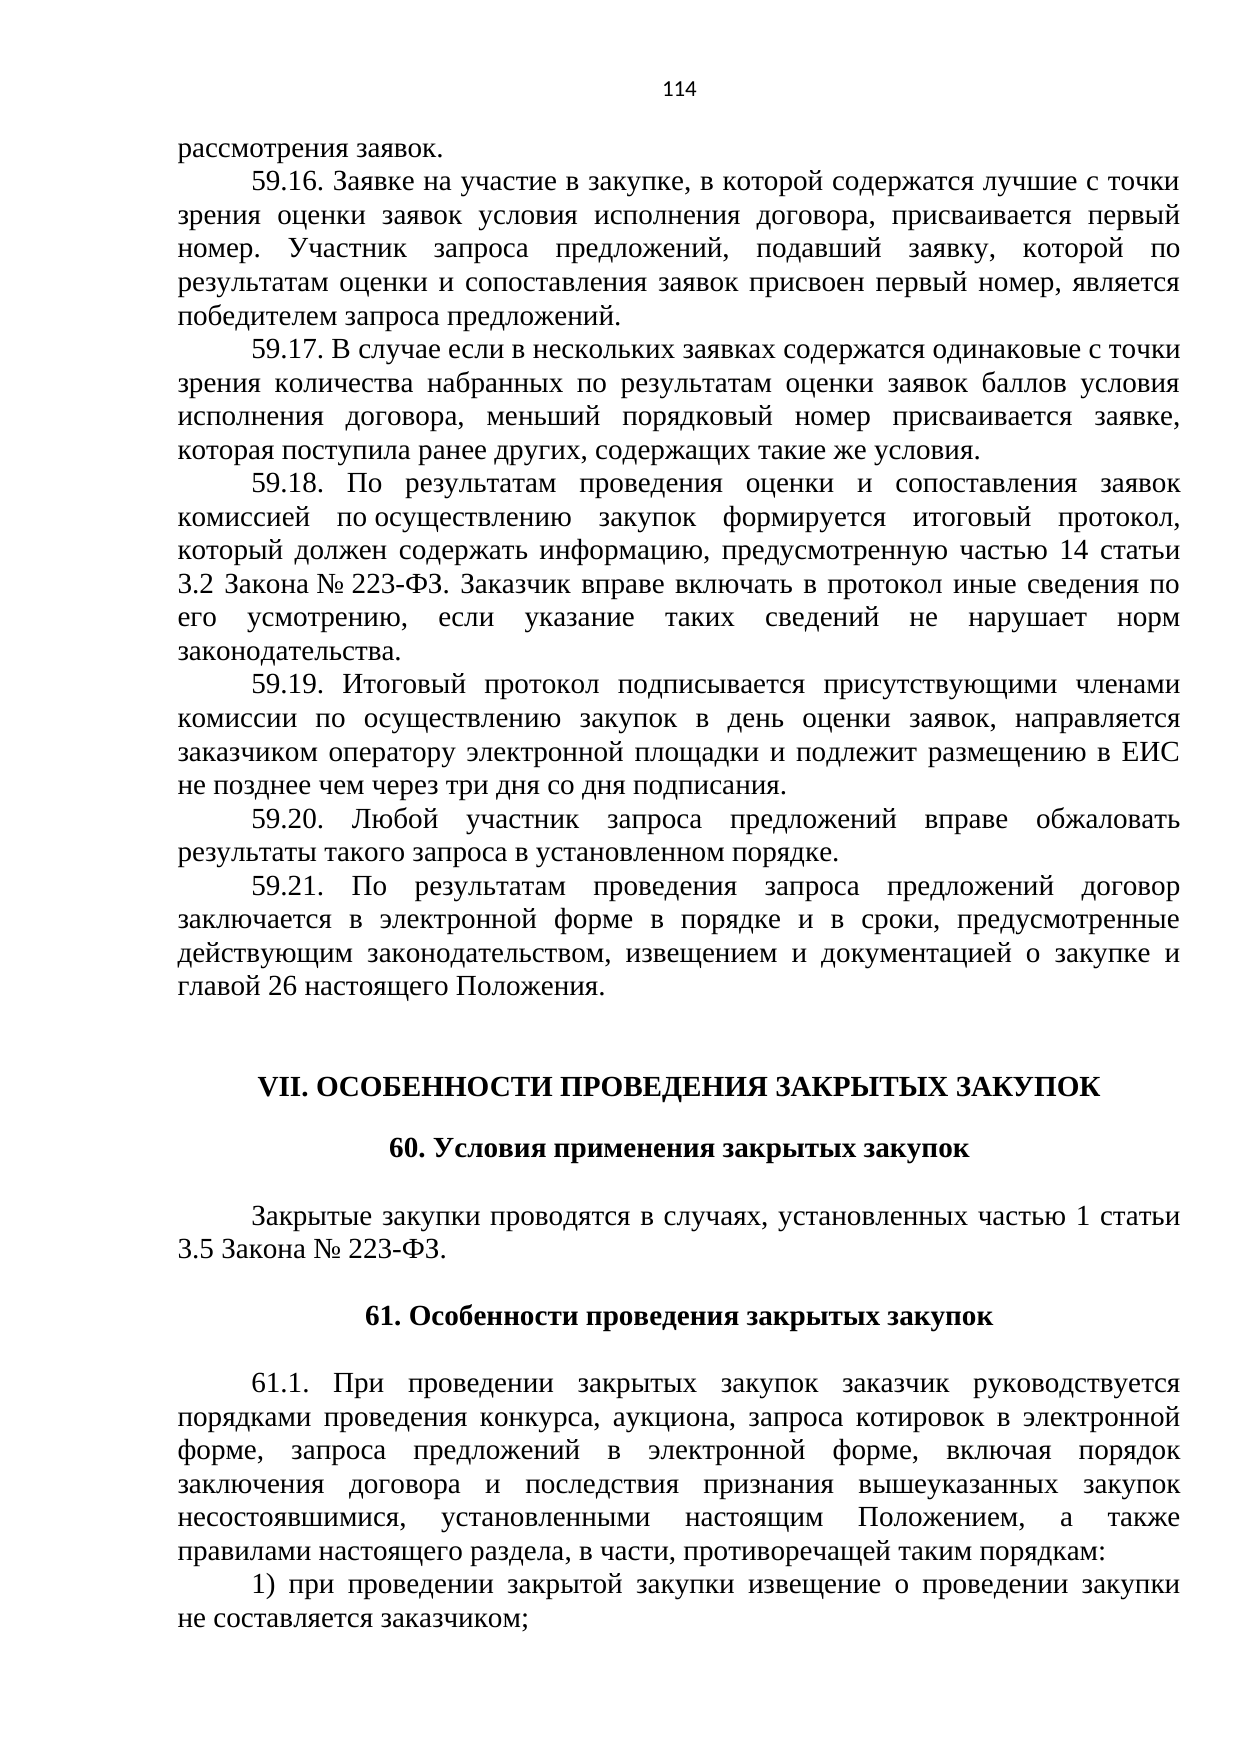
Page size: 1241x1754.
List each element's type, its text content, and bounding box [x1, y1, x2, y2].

text 61. Особенности проведения закрытых закупок [177, 1298, 1181, 1332]
text 61.1. При проведении закрытых закупок заказчик руководствуется порядками проведения конкурса, аукциона, запроса котировок в электронной форме, запроса предложений в электронной форме, включая порядок заключения договора и последствия признания вышеуказанных закупок несостоявшимися, установленными настоящим Положением, а также правилами настоящего раздела, в части, противоречащей таким порядкам: [177, 1365, 1181, 1567]
text 59.17. В случае если в нескольких заявках содержатся одинаковые с точки зрения количества набранных по результатам оценки заявок баллов условия исполнения договора, меньший порядковый номер присваивается заявке, которая поступила ранее других, содержащих такие же условия. [177, 331, 1181, 465]
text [177, 130, 1181, 163]
text 1) при проведении закрытой закупки извещение о проведении закупки не составляется заказчиком; [177, 1567, 1181, 1634]
text 60. Условия применения закрытых закупок [177, 1131, 1181, 1164]
text 59.21. По результатам проведения запроса предложений договор заключается в электронной форме в порядке и в сроки, предусмотренные действующим законодательством, извещением и документацией о закупке и главой 26 настоящего Положения. [177, 868, 1181, 1002]
text 59.18. По результатам проведения оценки и сопоставления заявок комиссией по осуществлению закупок формируется итоговый протокол, который должен содержать информацию, предусмотренную частью 14 статьи 3.2 Закона № 223-ФЗ. Заказчик вправе включать в протокол иные сведения по его усмотрению, если указание таких сведений не нарушает норм законодательства. [177, 465, 1181, 667]
text 59.16. Заявке на участие в закупке, в которой содержатся лучшие с точки зрения оценки заявок условия исполнения договора, присваивается первый номер. Участник запроса предложений, подавший заявку, которой по результатам оценки и сопоставления заявок присвоен первый номер, является победителем запроса предложений. [177, 163, 1181, 331]
text 59.19. Итоговый протокол подписывается присутствующими членами комиссии по осуществлению закупок в день оценки заявок, направляется заказчиком оператору электронной площадки и подлежит размещению в ЕИС не позднее чем через три дня со дня подписания. [177, 667, 1181, 801]
text Закрытые закупки проводятся в случаях, установленных частью 1 статьи 3.5 Закона № 223-ФЗ. [177, 1198, 1181, 1265]
text 59.20. Любой участник запроса предложений вправе обжаловать результаты такого запроса в установленном порядке. [177, 801, 1181, 868]
text VII. ОСОБЕННОСТИ ПРОВЕДЕНИЯ ЗАКРЫТЫХ ЗАКУПОК [177, 1069, 1181, 1103]
